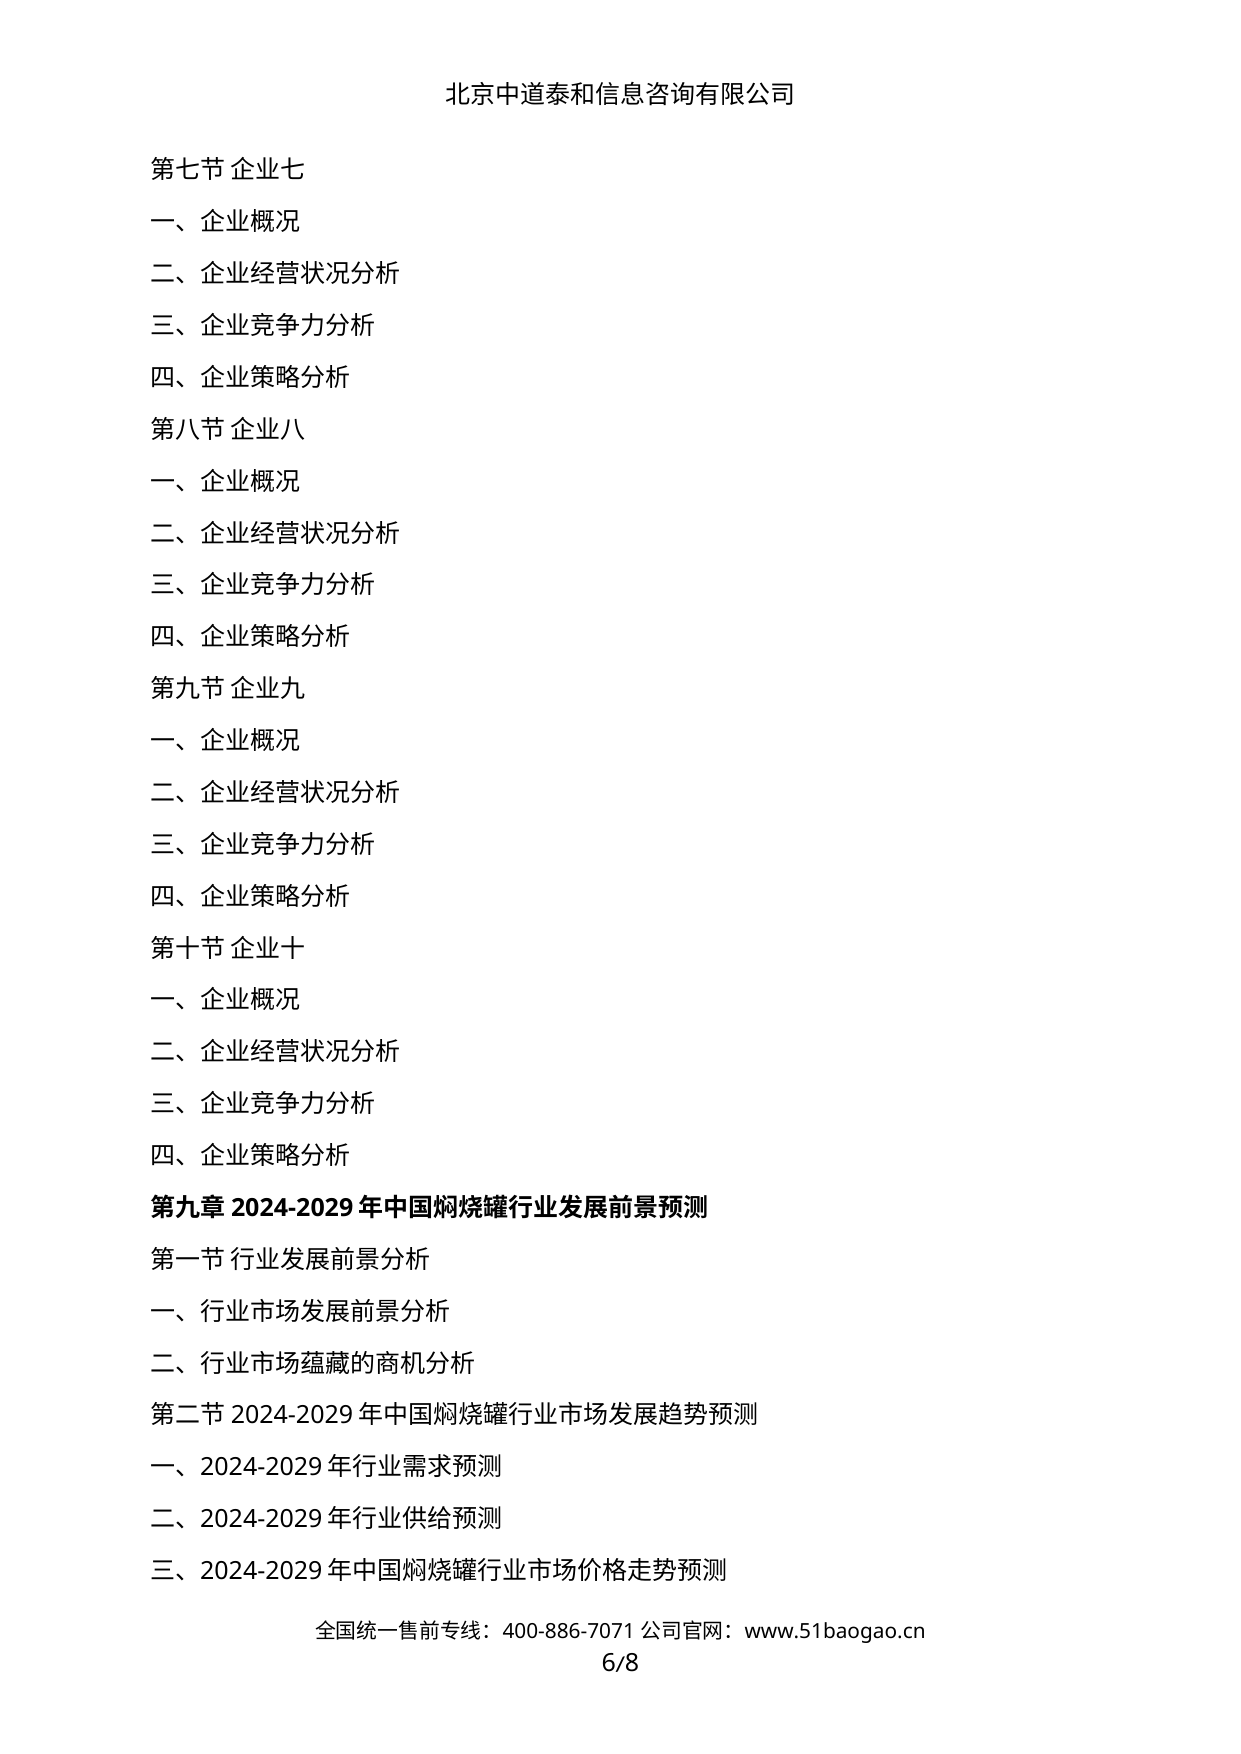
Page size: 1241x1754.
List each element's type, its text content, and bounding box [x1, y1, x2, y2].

text 第八节 企业八 [150, 409, 1090, 446]
text 三、企业竞争力分析 [150, 1084, 1090, 1120]
text 第九节 企业九 [150, 669, 1090, 705]
text 二、2024-2029年行业供给预测 [150, 1499, 1090, 1535]
text 一、企业概况 [150, 202, 1090, 238]
text 三、企业竞争力分析 [150, 306, 1090, 342]
text 三、企业竞争力分析 [150, 565, 1090, 601]
text 三、2024-2029年中国焖烧罐行业市场价格走势预测 [150, 1551, 1090, 1587]
text 第十节 企业十 [150, 928, 1090, 964]
text 一、行业市场发展前景分析 [150, 1291, 1090, 1327]
text 四、企业策略分析 [150, 1136, 1090, 1172]
text 第九章 2024-2029年中国焖烧罐行业发展前景预测 [150, 1187, 1090, 1224]
text 一、企业概况 [150, 721, 1090, 757]
text 第七节 企业七 [150, 150, 1090, 186]
text 一、企业概况 [150, 461, 1090, 497]
text 四、企业策略分析 [150, 617, 1090, 653]
text 二、企业经营状况分析 [150, 513, 1090, 549]
text 二、企业经营状况分析 [150, 254, 1090, 290]
text 第一节 行业发展前景分析 [150, 1239, 1090, 1276]
text 一、企业概况 [150, 980, 1090, 1016]
text 四、企业策略分析 [150, 876, 1090, 912]
text 二、行业市场蕴藏的商机分析 [150, 1343, 1090, 1379]
text 二、企业经营状况分析 [150, 772, 1090, 809]
text 三、企业竞争力分析 [150, 824, 1090, 861]
text 第二节 2024-2029年中国焖烧罐行业市场发展趋势预测 [150, 1395, 1090, 1431]
text 一、2024-2029年行业需求预测 [150, 1447, 1090, 1483]
text 四、企业策略分析 [150, 357, 1090, 394]
text 二、企业经营状况分析 [150, 1032, 1090, 1068]
